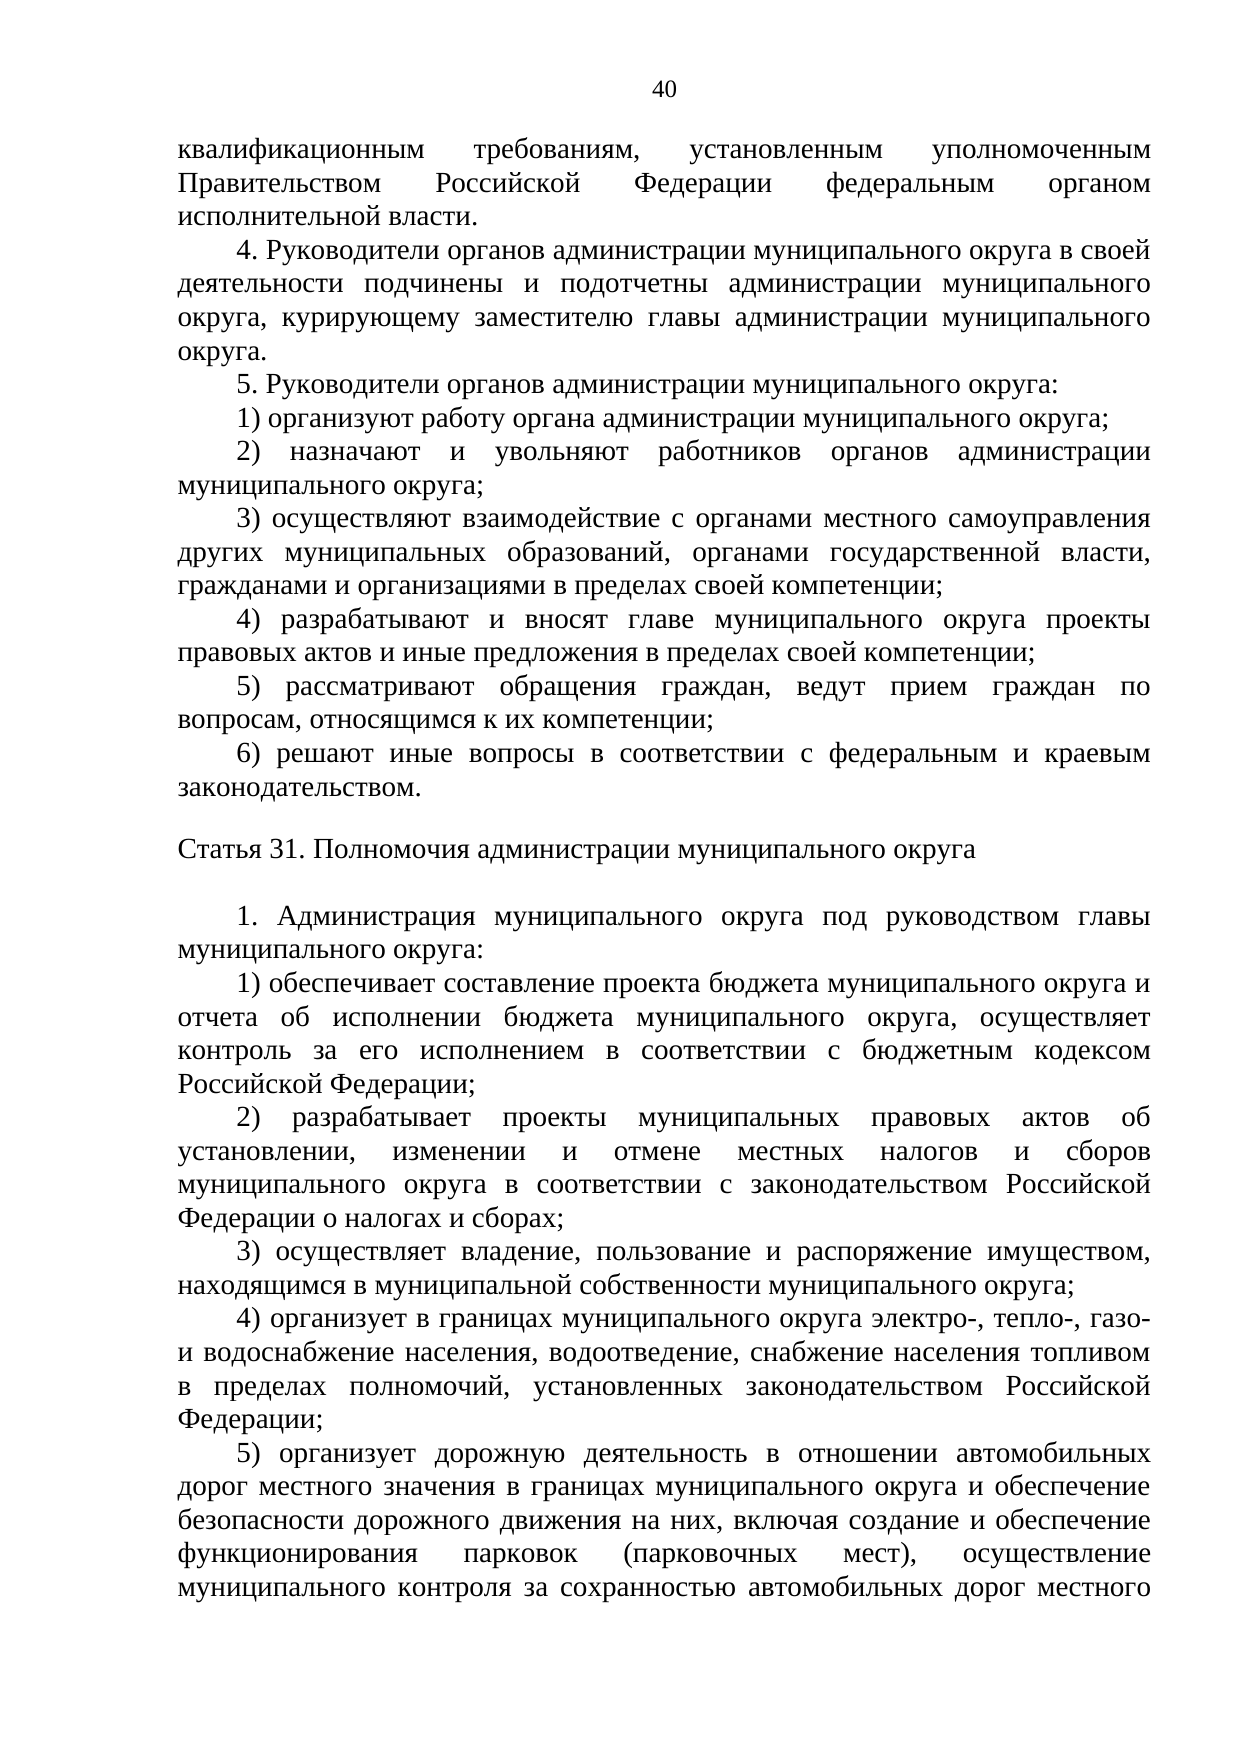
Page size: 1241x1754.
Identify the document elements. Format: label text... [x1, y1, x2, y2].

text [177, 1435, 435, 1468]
text 1) организуют работу органа администрации муниципального округа; [177, 400, 1152, 433]
text 1. Администрация муниципального округа под руководством главы муниципального округа: [177, 898, 1152, 965]
text 2) разрабатывает проекты муниципальных правовых актов об установлении, изменении и отмене местных налогов и сборов муниципального округа в соответствии с законодательством Российской Федерации о налогах и сборах; [177, 1099, 1152, 1233]
text 4. Руководители органов администрации муниципального округа в своей деятельности подчинены и подотчетны администрации муниципального округа, курирующему заместителю главы администрации муниципального округа. [177, 232, 1152, 366]
text 5. Руководители органов администрации муниципального округа: [177, 366, 1152, 400]
text 3) осуществляют взаимодействие с органами местного самоуправления других муниципальных образований, органами государственной власти, гражданами и организациями в пределах своей компетенции; [177, 500, 1152, 601]
text 2) назначают и увольняют работников органов администрации муниципального округа; [177, 433, 1152, 500]
text Статья 31. Полномочия администрации муниципального округа [177, 831, 1152, 864]
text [177, 131, 1152, 232]
text 4) организует в границах муниципального округа электро-, тепло-, газо- и водоснабжение населения, водоотведение, снабжение населения топливом в пределах полномочий, установленных законодательством Российской Федерации; [315, 1401, 1152, 1435]
text 1) обеспечивает составление проекта бюджета муниципального округа и отчета об исполнении бюджета муниципального округа, осуществляет контроль за его исполнением в соответствии с бюджетным кодексом Российской Федерации; [177, 965, 1152, 1099]
text 4) разрабатывают и вносят главе муниципального округа проекты правовых актов и иные предложения в пределах своей компетенции; [177, 601, 1152, 668]
text 3) осуществляет владение, пользование и распоряжение имуществом, находящимся в муниципальной собственности муниципального округа; [177, 1233, 1152, 1301]
text 5) рассматривают обращения граждан, ведут прием граждан по вопросам, относящимся к их компетенции; [177, 668, 1152, 735]
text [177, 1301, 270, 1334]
text 6) решают иные вопросы в соответствии с федеральным и краевым законодательством. [177, 735, 1152, 802]
